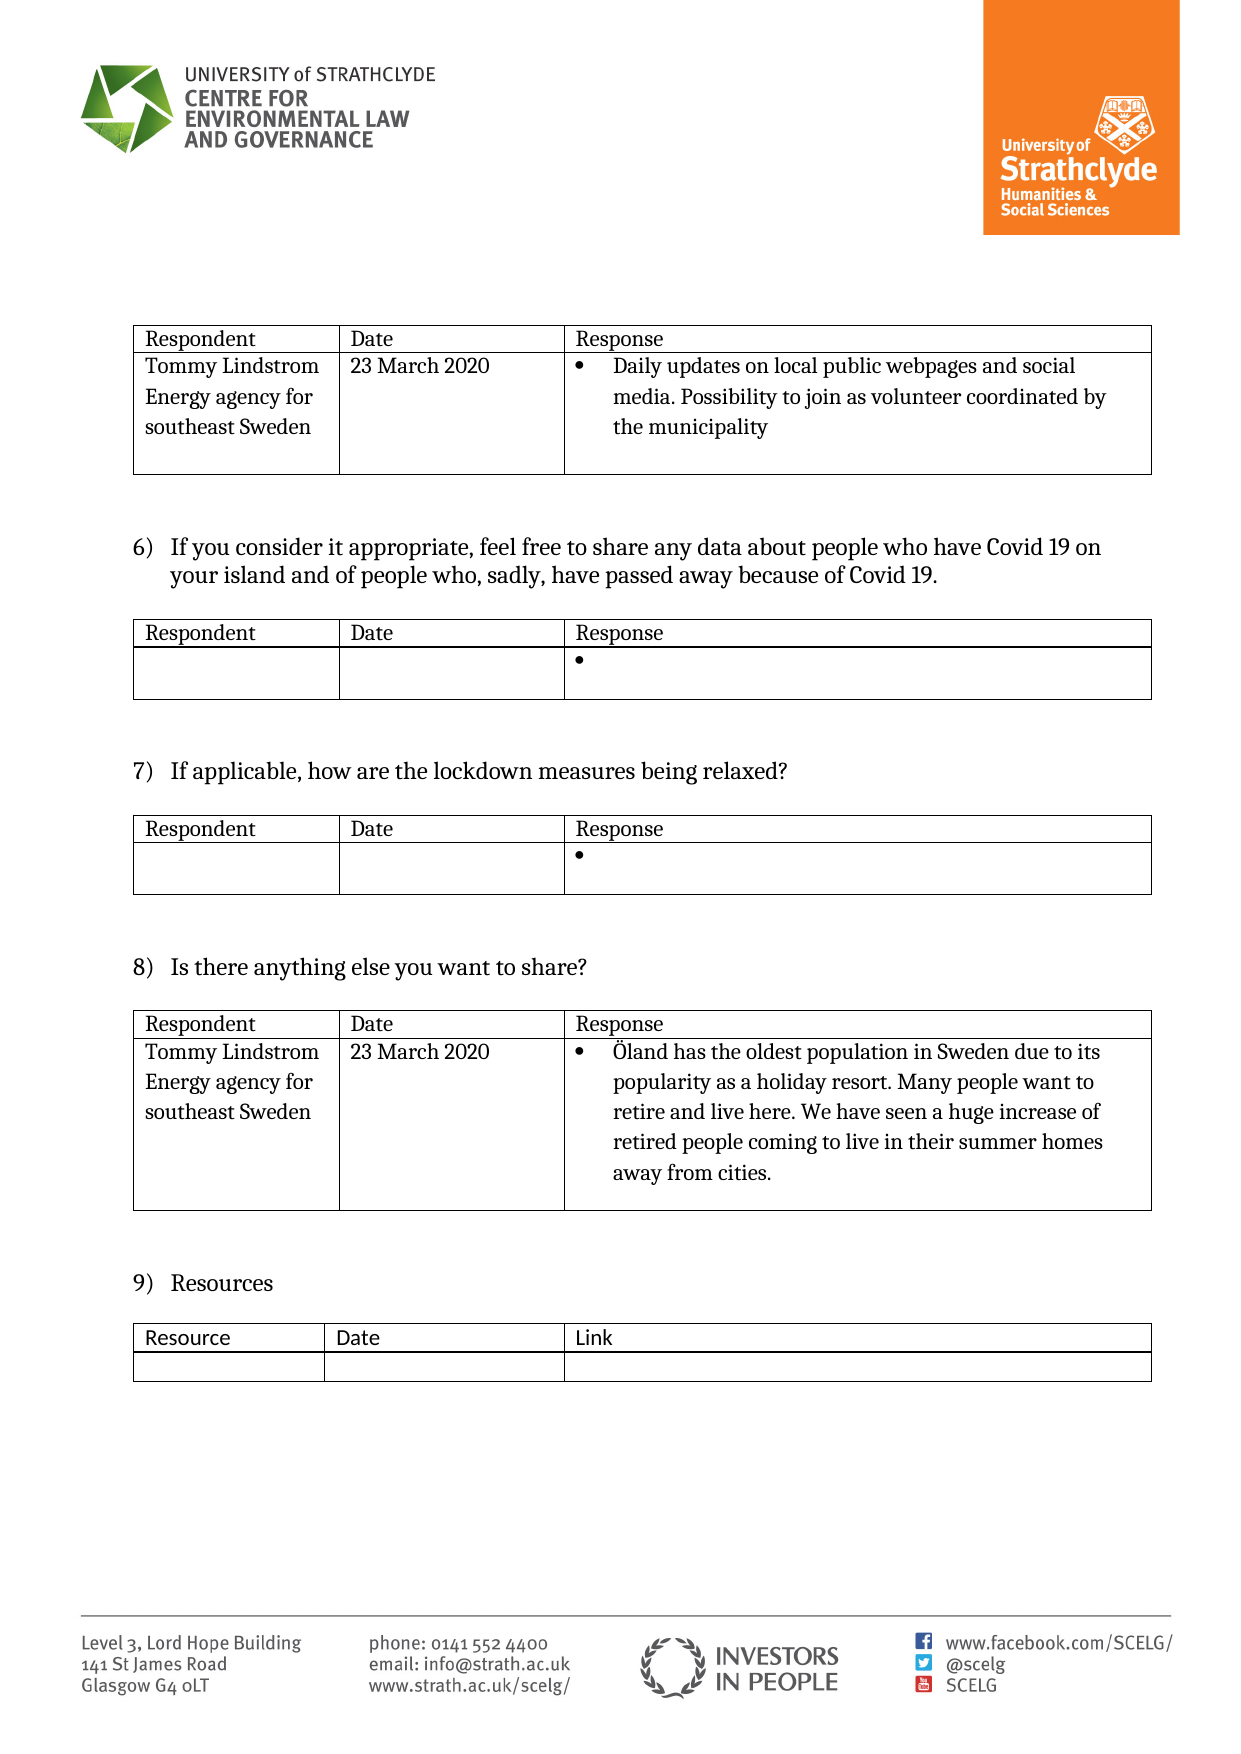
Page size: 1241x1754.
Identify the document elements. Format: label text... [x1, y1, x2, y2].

table_cell [340, 843, 564, 894]
table_cell 23 March 2020 [340, 1039, 564, 1210]
table_cell 23 March 2020 [340, 353, 564, 474]
list Resources [133, 1268, 1152, 1297]
table_header Date [340, 620, 564, 646]
table_cell [565, 1353, 1151, 1381]
table_cell [134, 843, 339, 894]
table_cell [565, 648, 1151, 698]
table_cell Tommy Lindstrom Energy agency for southeast Sweden [134, 353, 339, 474]
table_cell [134, 1353, 324, 1381]
table_header Response [565, 620, 1151, 646]
table_cell Öland has the oldest population in Sweden due to its popularity as a holiday resort. Many people want to retire and live here. We have seen a huge increase of retired people coming to live in their summer homes away from cities. [565, 1039, 1151, 1210]
table_header Response [565, 816, 1151, 842]
table_header Date [340, 1011, 564, 1037]
table_header Resource [134, 1324, 324, 1351]
picture [73, 0, 1201, 235]
table_header Respondent [134, 326, 339, 352]
table_header Respondent [134, 1011, 339, 1037]
list If applicable, how are the lockdown measures being relaxed? [133, 757, 1152, 786]
table_cell Tommy Lindstrom Energy agency for southeast Sweden [134, 1039, 339, 1210]
table_header Date [340, 326, 564, 352]
table_cell [565, 843, 1151, 894]
table_header Respondent [134, 816, 339, 842]
picture [73, 1600, 1196, 1702]
table_cell [134, 648, 339, 698]
table_header Date [340, 816, 564, 842]
table_header Link [565, 1324, 1151, 1351]
list If you consider it appropriate, feel free to share any data about people who have Covid 19 on your island and of people who, sadly, have passed away because of Covid 19. [133, 533, 1152, 590]
table_cell [340, 648, 564, 698]
table_header Response [565, 1011, 1151, 1037]
list Is there anything else you want to share? [133, 952, 1152, 981]
table_header Date [325, 1324, 564, 1351]
table_header Response [565, 326, 1151, 352]
table_cell Daily updates on local public webpages and social media. Possibility to join as volunteer coordinated by the municipality [565, 353, 1151, 474]
table_cell [325, 1353, 564, 1381]
table_header Respondent [134, 620, 339, 646]
